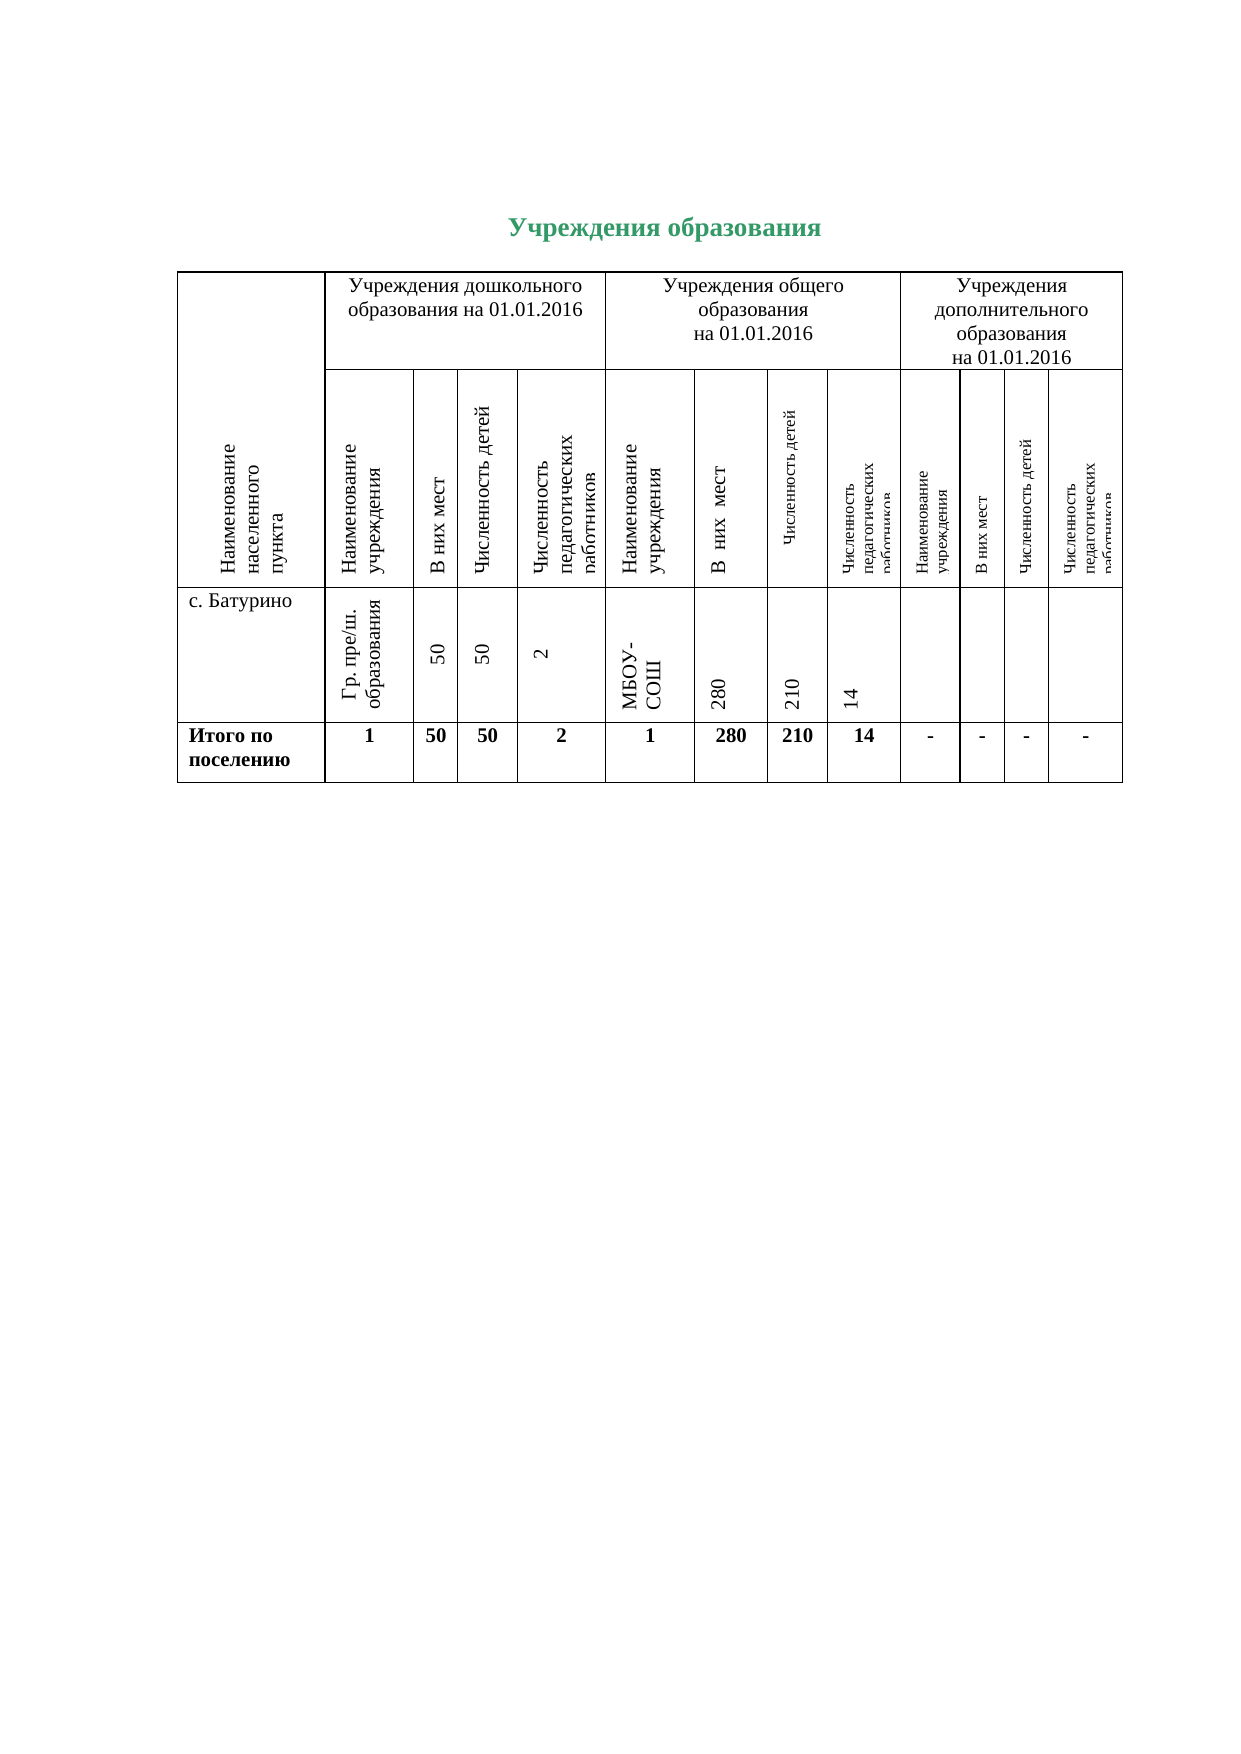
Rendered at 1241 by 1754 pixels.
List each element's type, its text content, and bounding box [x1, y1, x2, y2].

table_cell [961, 588, 1004, 722]
table_cell 1 [326, 723, 413, 782]
table_cell - [901, 723, 959, 782]
table_cell Наименование учреждения [901, 370, 959, 587]
table_cell 280 [695, 723, 767, 782]
table_cell Гр. пре/ш. образования [326, 588, 413, 722]
table_cell Численность педагогических работников [828, 370, 900, 587]
table_cell Численность детей [458, 370, 517, 587]
table_cell Численность детей [1005, 370, 1048, 587]
table_cell 2 [518, 723, 605, 782]
table_cell 50 [458, 723, 517, 782]
table_header Учреждения дошкольного образования на 01.01.2016 [326, 273, 605, 369]
table_cell 14 [828, 723, 900, 782]
table_cell - [961, 723, 1004, 782]
table_header Наименование населенного пункта [178, 273, 324, 587]
table_header Учреждения общего образования на 01.01.2016 [606, 273, 900, 369]
table_cell 14 [828, 588, 900, 722]
table_cell с. Батурино [178, 588, 324, 722]
table_cell Численность педагогических работников [518, 370, 605, 587]
table_cell В них мест [695, 370, 767, 587]
table_cell Наименование учреждения [326, 370, 413, 587]
table_cell [1005, 588, 1048, 722]
table_cell - [1049, 723, 1122, 782]
table_cell 50 [458, 588, 517, 722]
table_cell 210 [768, 723, 827, 782]
table_cell [1049, 588, 1122, 722]
table_cell Наименование учреждения [606, 370, 694, 587]
table_cell Численность детей [768, 370, 827, 587]
table_cell 2 [518, 588, 605, 722]
table_cell Итого по поселению [178, 723, 324, 782]
table_cell 50 [414, 723, 457, 782]
table_cell [901, 588, 959, 722]
table_cell 210 [768, 588, 827, 722]
text Учреждения образования [177, 212, 1152, 243]
table_cell 50 [414, 588, 457, 722]
table_cell В них мест [961, 370, 1004, 587]
table_cell 1 [606, 723, 694, 782]
table_header Учреждения дополнительного образования на 01.01.2016 [901, 273, 1122, 369]
table_cell Численность педагогических работников [1049, 370, 1122, 587]
table_cell - [1005, 723, 1048, 782]
table_cell В них мест [414, 370, 457, 587]
table_cell МБОУ-СОШ [606, 588, 694, 722]
table_cell 280 [695, 588, 767, 722]
